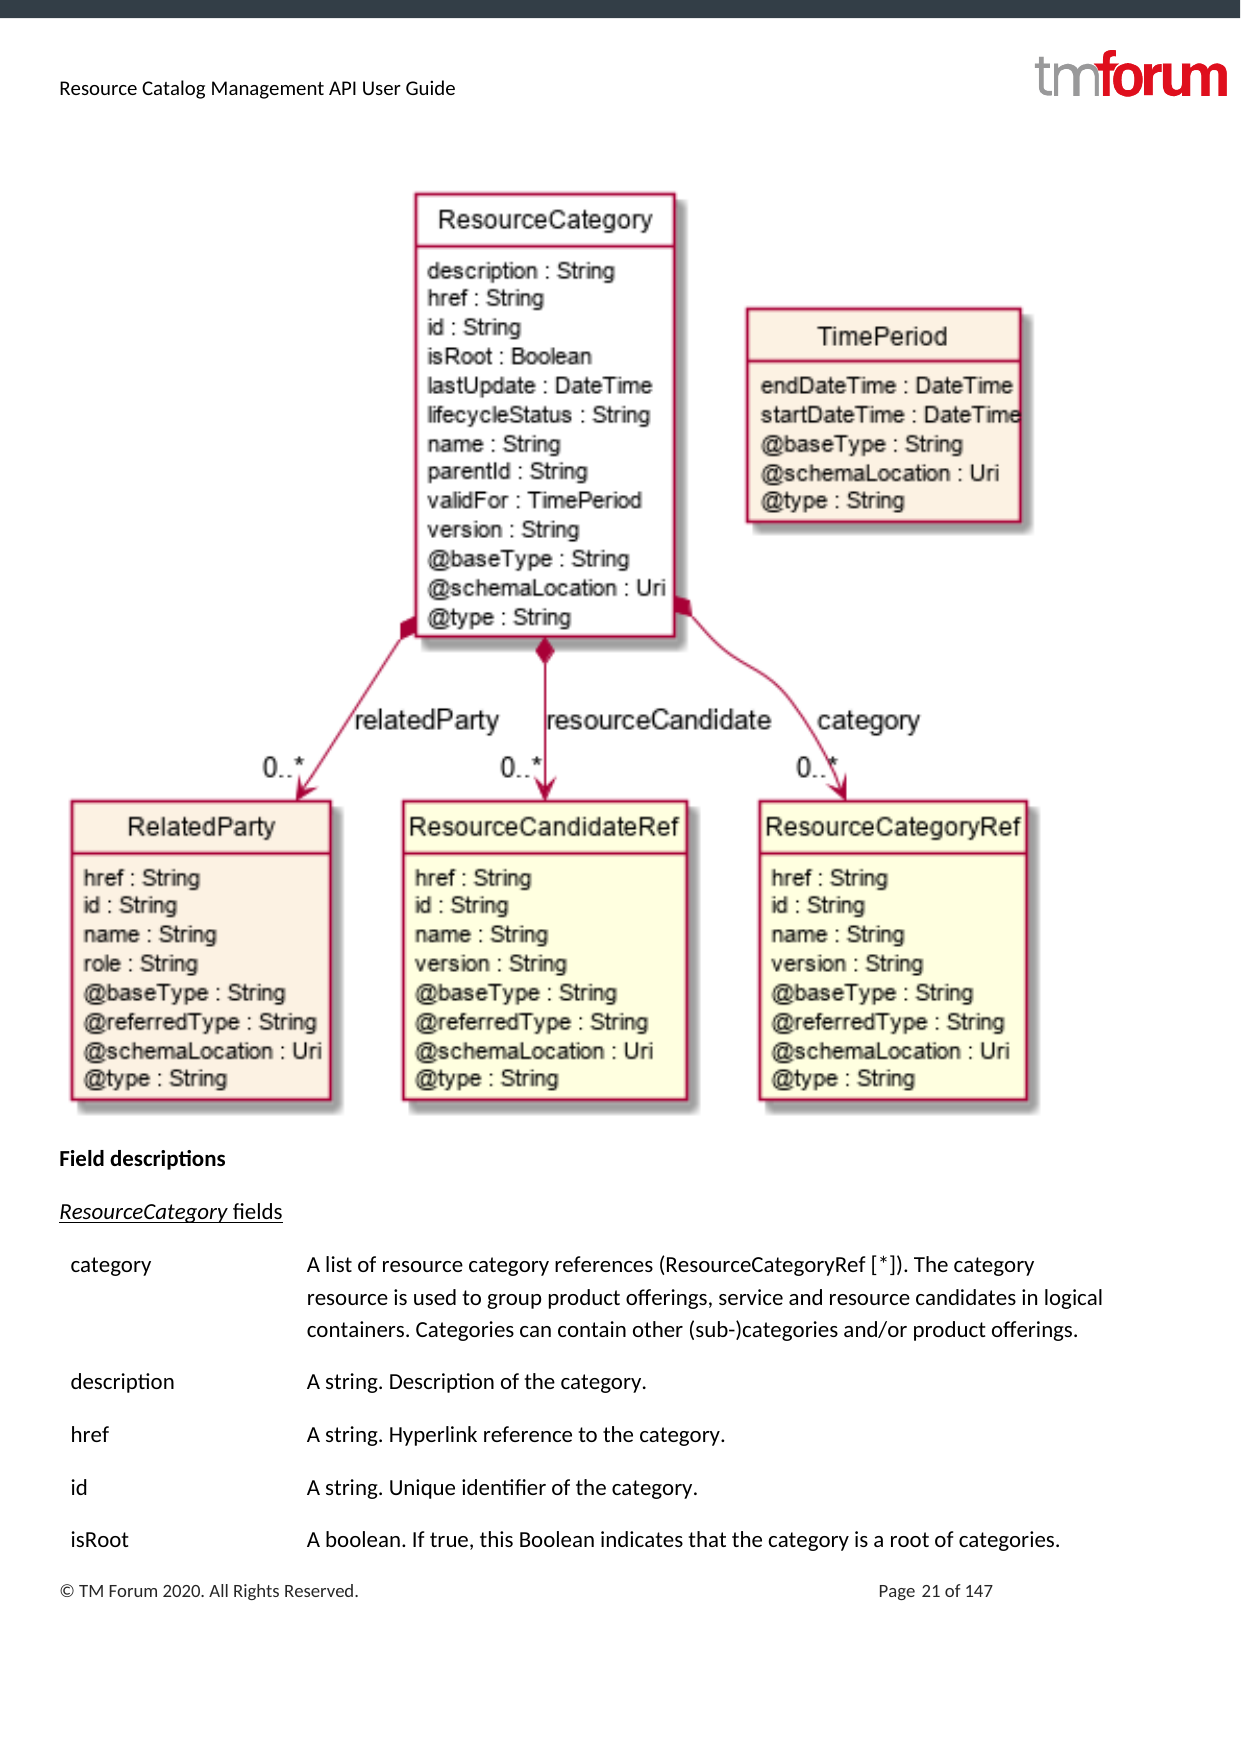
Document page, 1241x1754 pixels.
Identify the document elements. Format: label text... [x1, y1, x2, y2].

table_cell A string. Description of the category. [295, 1368, 1122, 1420]
text Field descriptions [59, 1144, 1137, 1172]
table_cell A boolean. If true, this Boolean indicates that the category is a root of categories. [295, 1526, 1122, 1578]
table_header category [59, 1250, 295, 1367]
table_cell description [59, 1368, 295, 1420]
picture [0, 0, 1241, 110]
table_cell isRoot [59, 1526, 295, 1578]
table_cell A string. Unique identifier of the category. [295, 1473, 1122, 1526]
table_cell id [59, 1473, 295, 1526]
picture [59, 177, 1047, 1120]
table_cell A string. Hyperlink reference to the category. [295, 1420, 1122, 1473]
table_cell href [59, 1420, 295, 1473]
text ResourceCategory fields [59, 1197, 1137, 1225]
table_header A list of resource category references (ResourceCategoryRef [*]). The category resource is used to group product offerings, service and resource candidates in logical containers. Categories can contain other (sub-)categories and/or product offerings. [295, 1250, 1122, 1367]
